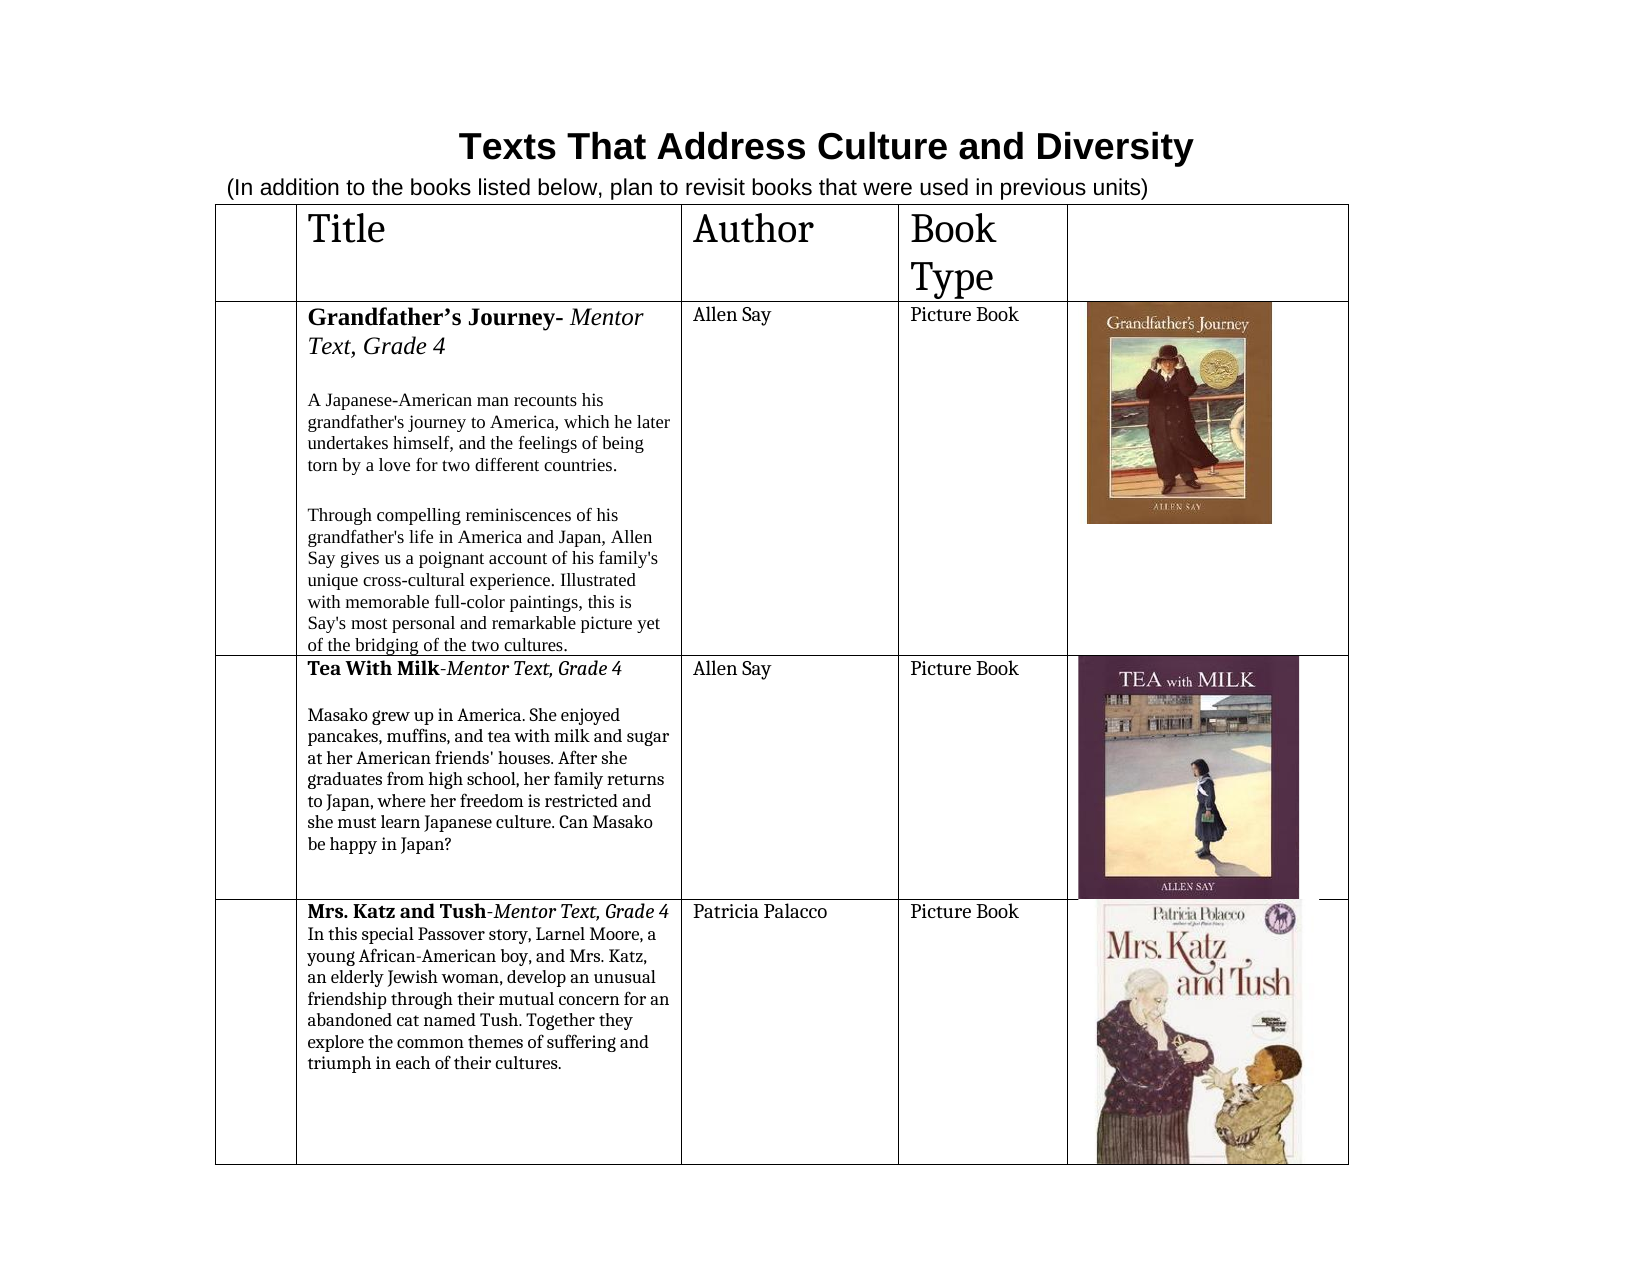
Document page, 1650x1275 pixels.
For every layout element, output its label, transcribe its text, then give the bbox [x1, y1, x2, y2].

table_cell Picture Book [899, 656, 1067, 898]
table_cell [216, 656, 296, 898]
table_header Title [297, 205, 681, 301]
table_header [216, 205, 296, 301]
table_cell Tea With Milk-Mentor Text, Grade 4 Masako grew up in America. She enjoyed pancakes, muffins, and tea with milk and sugar at her American friends' houses. After she graduates from high school, her family returns to Japan, where her freedom is restricted and she must learn Japanese culture. Can Masako be happy in Japan? [297, 656, 681, 898]
table_cell Picture Book [899, 900, 1067, 1164]
text Texts That Address Culture and Diversity [226, 124, 1426, 168]
table_header [1068, 205, 1348, 301]
table_cell [1068, 302, 1348, 655]
table_cell [1300, 656, 1348, 898]
table_header Book Type [899, 205, 1067, 301]
table_cell [1320, 900, 1348, 1164]
text (In addition to the books listed below, plan to revisit books that were used in previous units) [226, 174, 1426, 201]
table_cell [216, 900, 296, 1164]
table_cell Mrs. Katz and Tush-Mentor Text, Grade 4 In this special Passover story, Larnel Moore, a young African-American boy, and Mrs. Katz, an elderly Jewish woman, develop an unusual friendship through their mutual concern for an abandoned cat named Tush. Together they explore the common themes of suffering and triumph in each of their cultures. [297, 900, 681, 1164]
table_cell Allen Say [682, 656, 898, 898]
picture [1078, 302, 1280, 524]
table_cell [1068, 656, 1078, 898]
table_cell [216, 302, 296, 655]
table_cell Picture Book [899, 302, 1067, 655]
table_cell Grandfather’s Journey- Mentor Text, Grade 4 A Japanese-American man recounts his grandfather's journey to America, which he later undertakes himself, and the feelings of being torn by a love for two different countries. Through compelling reminiscences of his grandfather's life in America and Japan, Allen Say gives us a poignant account of his family's unique cross-cultural experience. Illustrated with memorable full-color paintings, this is Say's most personal and remarkable picture yet of the bridging of the two cultures. [297, 302, 681, 655]
table_cell [1068, 900, 1078, 1164]
table_cell Allen Say [682, 302, 898, 655]
table_header Author [682, 205, 898, 301]
picture [1078, 656, 1320, 1164]
table_cell Patricia Palacco [682, 900, 898, 1164]
